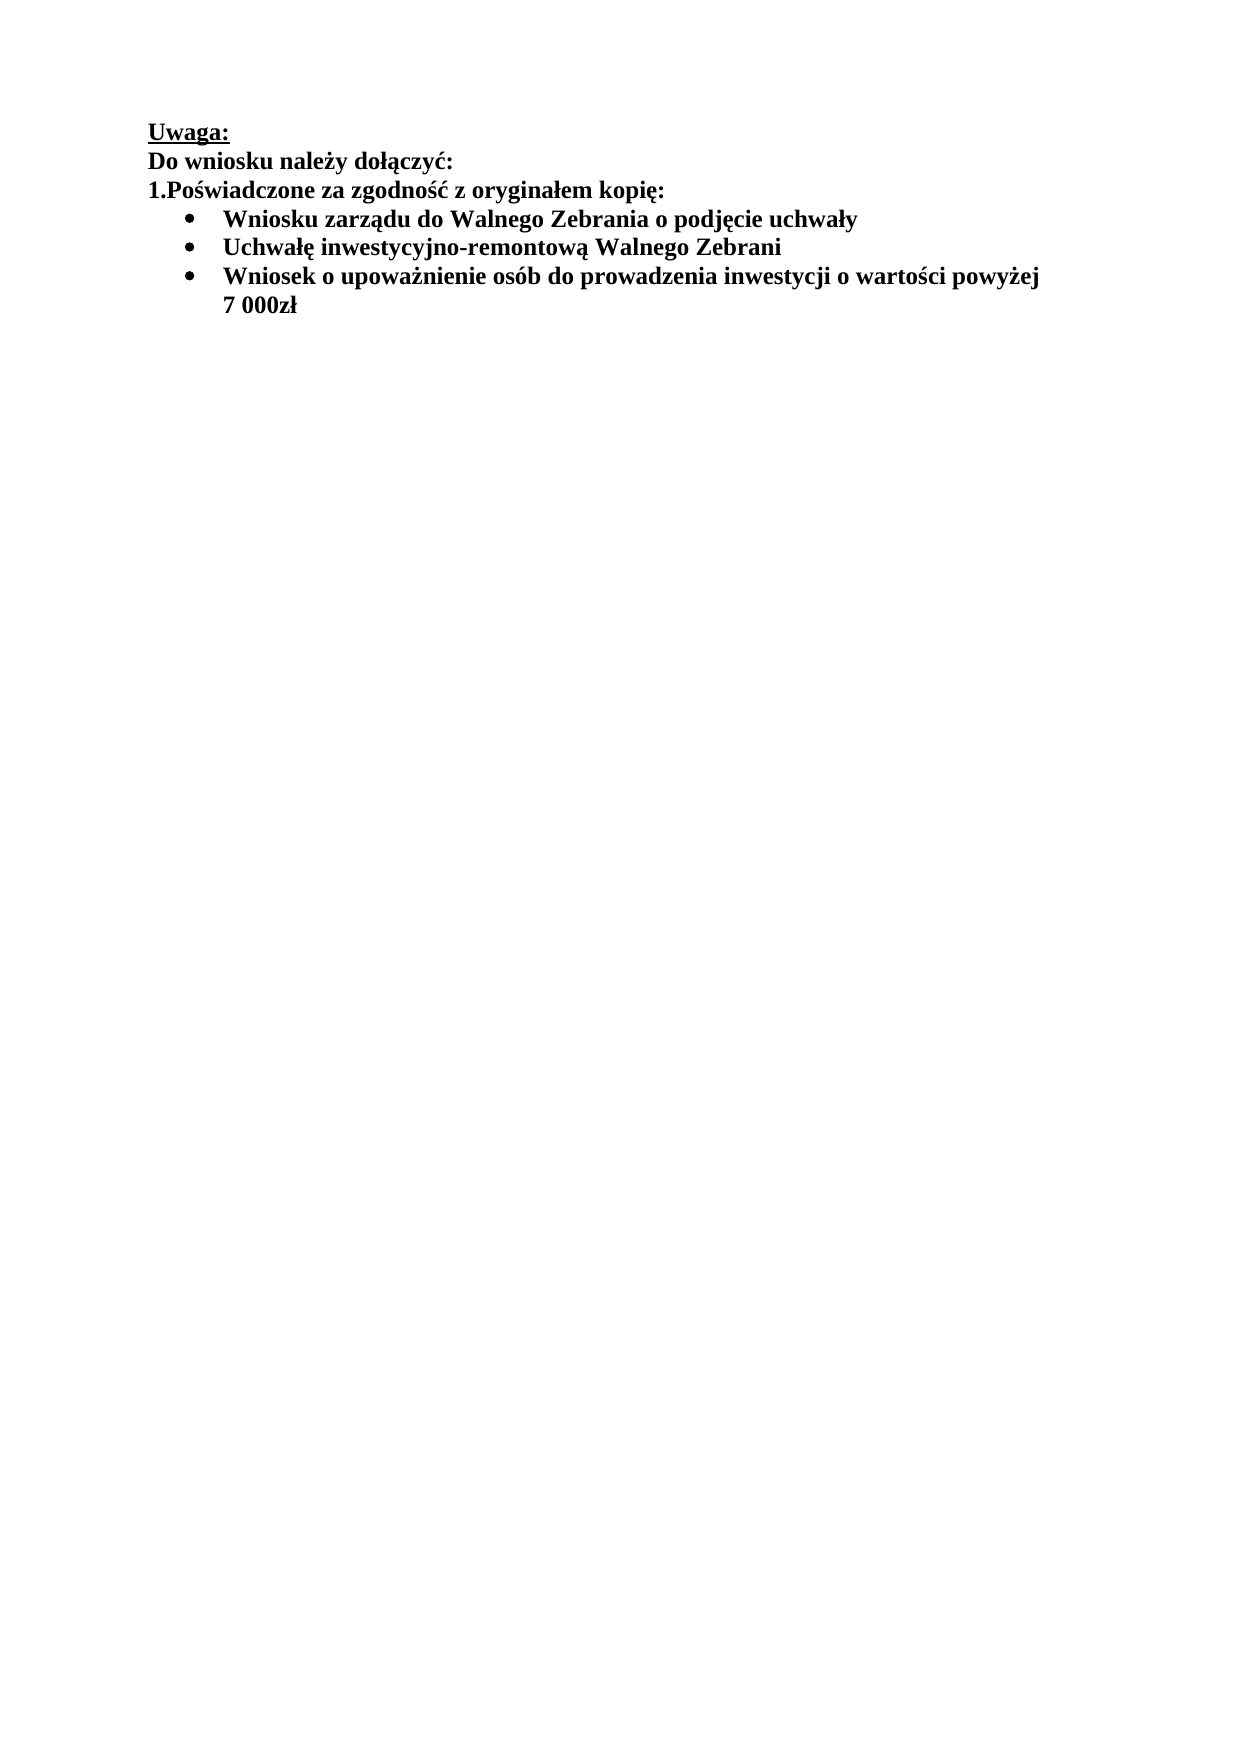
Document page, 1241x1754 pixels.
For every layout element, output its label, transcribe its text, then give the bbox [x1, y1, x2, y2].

list Uchwałę inwestycyjno-remontową Walnego Zebrani [185, 232, 1093, 261]
list Wniosku zarządu do Walnego Zebrania o podjęcie uchwały [185, 204, 1093, 232]
text 1.Poświadczone za zgodność z oryginałem kopię: [148, 175, 1093, 204]
text Uwaga: [148, 117, 1093, 146]
text Do wniosku należy dołączyć: [148, 146, 1093, 175]
list Wniosek o upoważnienie osób do prowadzenia inwestycji o wartości powyżej 7 000zł [185, 261, 1093, 319]
